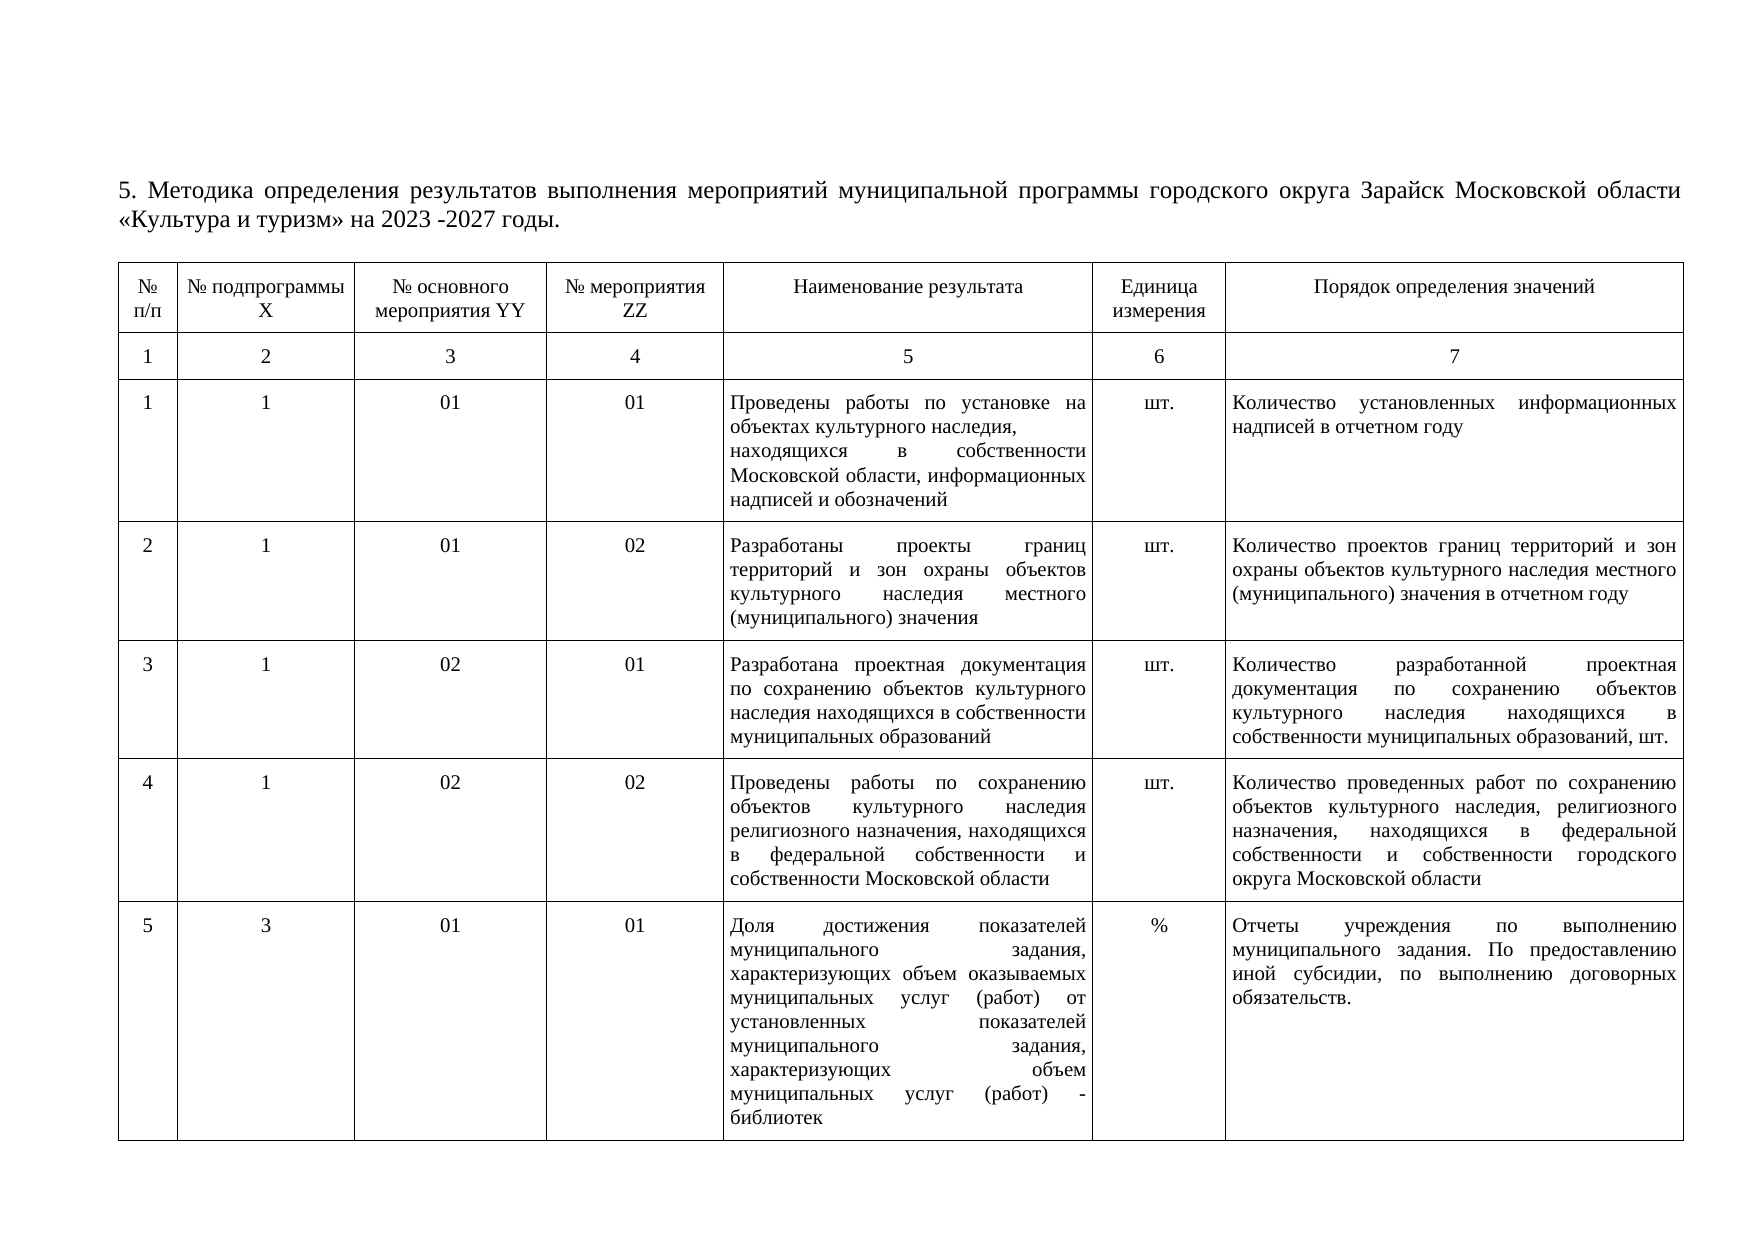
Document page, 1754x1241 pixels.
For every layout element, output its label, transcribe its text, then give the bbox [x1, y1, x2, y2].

table_cell Разработана проектная документация по сохранению объектов культурного наследия находящихся в собственности муниципальных образований [724, 641, 1092, 758]
table_cell 6 [1093, 333, 1225, 379]
table_cell 4 [547, 333, 723, 379]
table_cell Количество проектов границ территорий и зон охраны объектов культурного наследия местного (муниципального) значения в отчетном году [1226, 522, 1683, 640]
table_cell 7 [1226, 333, 1683, 379]
table_cell 02 [355, 759, 546, 901]
table_cell Проведены работы по сохранению объектов культурного наследия религиозного назначения, находящихся в федеральной собственности и собственности Московской области [724, 759, 1092, 901]
table_cell 01 [355, 902, 546, 1140]
table_cell шт. [1093, 759, 1225, 901]
table_cell 1 [178, 380, 354, 521]
table_cell 01 [547, 380, 723, 521]
table_header Наименование результата [724, 263, 1092, 332]
table_cell % [1093, 902, 1225, 1140]
table_cell Разработаны проекты границ территорий и зон охраны объектов культурного наследия местного (муниципального) значения [724, 522, 1092, 640]
table_cell Проведены работы по установке на объектах культурного наследия, находящихся в собственности Московской области, информационных надписей и обозначений [724, 380, 1092, 521]
table_cell 02 [547, 522, 723, 640]
table_cell 2 [178, 333, 354, 379]
table_cell Количество установленных информационных надписей в отчетном году [1226, 380, 1683, 521]
table_cell 01 [355, 380, 546, 521]
table_header № мероприятия ZZ [547, 263, 723, 332]
table_cell 3 [355, 333, 546, 379]
table_cell 01 [355, 522, 546, 640]
table_cell 1 [178, 759, 354, 901]
table_cell Количество разработанной проектная документация по сохранению объектов культурного наследия находящихся в собственности муниципальных образований, шт. [1226, 641, 1683, 758]
table_cell Отчеты учреждения по выполнению муниципального задания. По предоставлению иной субсидии, по выполнению договорных обязательств. [1226, 902, 1683, 1140]
table_cell Количество проведенных работ по сохранению объектов культурного наследия, религиозного назначения, находящихся в федеральной собственности и собственности городского округа Московской области [1226, 759, 1683, 901]
table_cell 01 [547, 641, 723, 758]
table_header Порядок определения значений [1226, 263, 1683, 332]
table_header Единица измерения [1093, 263, 1225, 332]
table_header № основного мероприятия YY [355, 263, 546, 332]
table_cell 1 [119, 333, 177, 379]
table_cell 4 [119, 759, 177, 901]
table_cell шт. [1093, 522, 1225, 640]
table_cell 1 [178, 641, 354, 758]
table_cell 5 [724, 333, 1092, 379]
table_cell 3 [178, 902, 354, 1140]
table_cell 01 [547, 902, 723, 1140]
table_header № подпрограммы X [178, 263, 354, 332]
table_cell 5 [119, 902, 177, 1140]
table_cell шт. [1093, 380, 1225, 521]
table_header № п/п [119, 263, 177, 332]
table_cell 2 [119, 522, 177, 640]
table_cell 02 [547, 759, 723, 901]
table_cell 1 [119, 380, 177, 521]
text 5. Методика определения результатов выполнения мероприятий муниципальной программы городского округа Зарайск Московской области «Культура и туризм» на 2023 -2027 годы. [118, 176, 1683, 233]
table_cell 3 [119, 641, 177, 758]
table_cell 1 [178, 522, 354, 640]
table_cell шт. [1093, 641, 1225, 758]
table_cell 02 [355, 641, 546, 758]
table_cell Доля достижения показателей муниципального задания, характеризующих объем оказываемых муниципальных услуг (работ) от установленных показателей муниципального задания, характеризующих объем муниципальных услуг (работ) - библиотек [724, 902, 1092, 1140]
